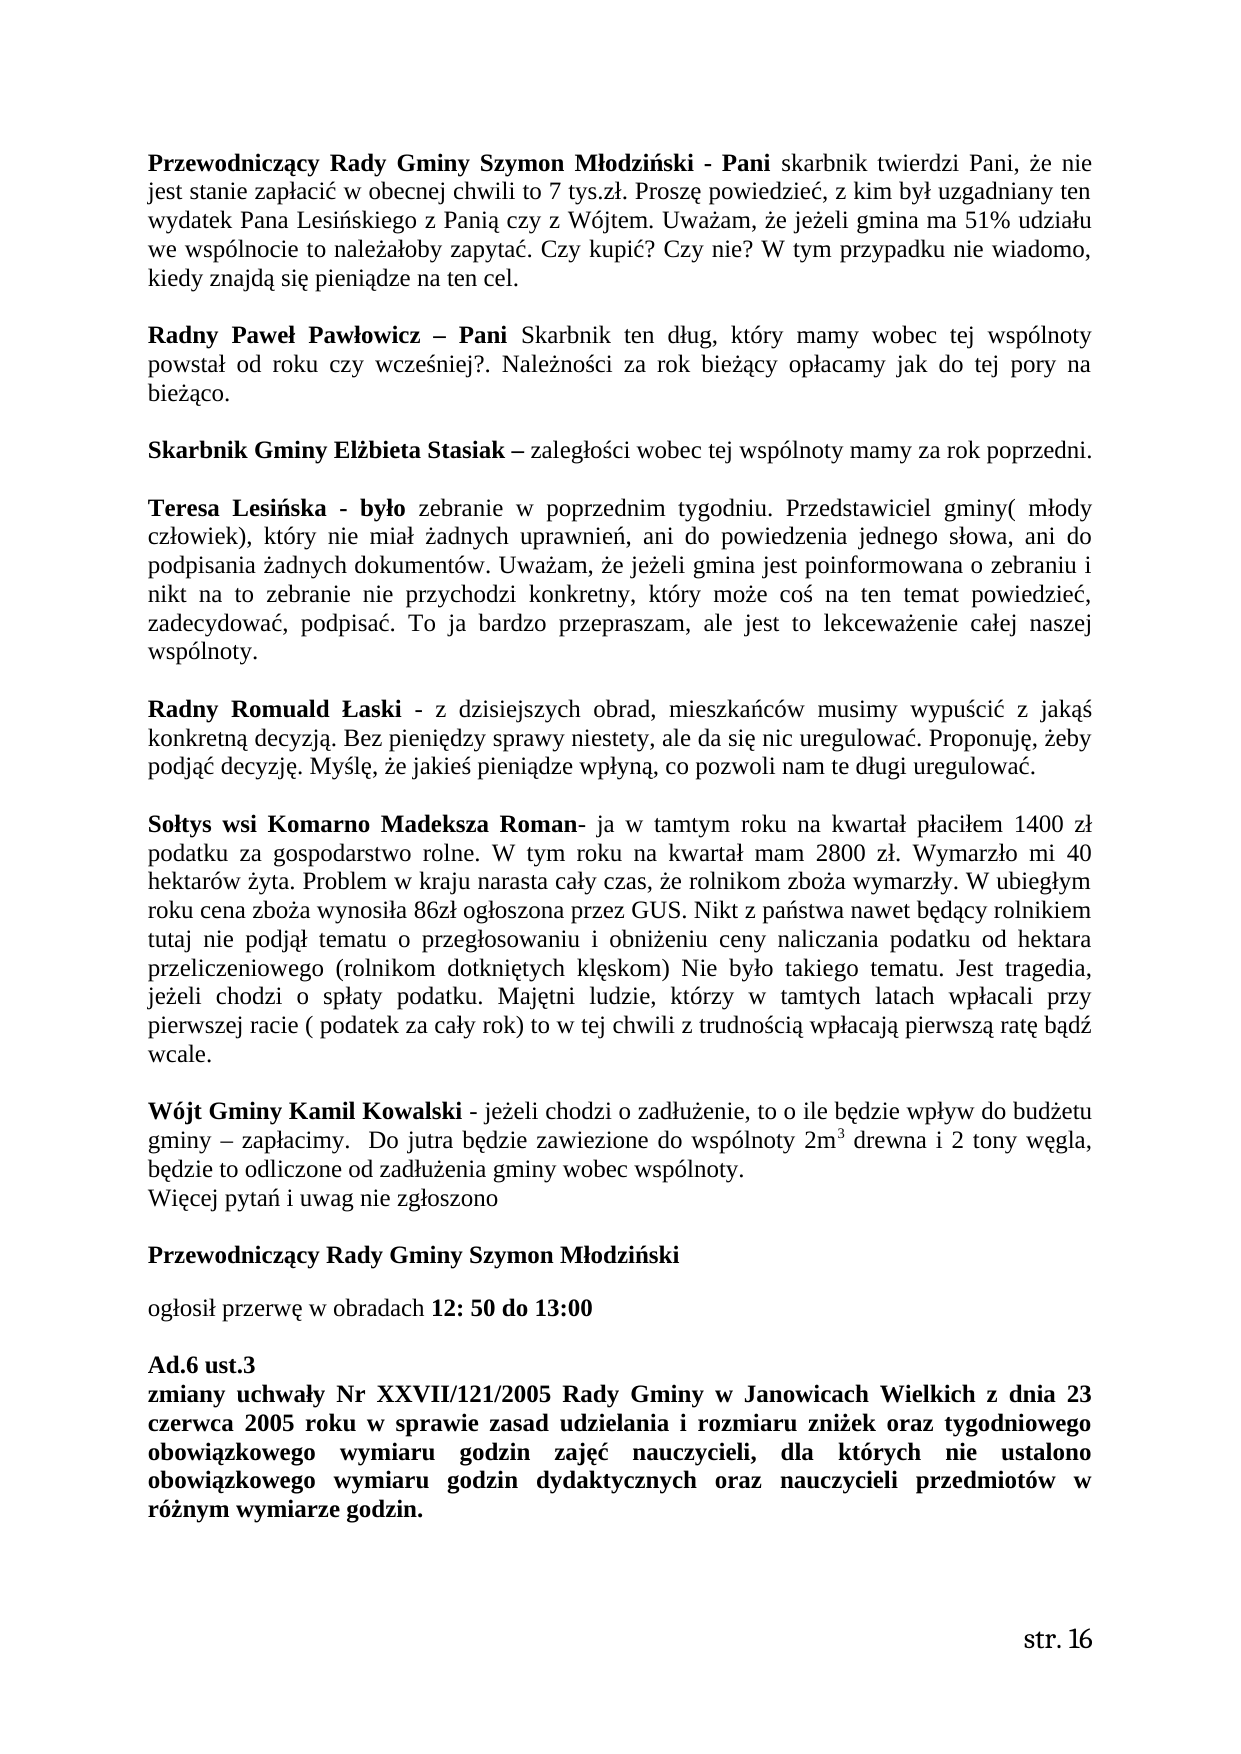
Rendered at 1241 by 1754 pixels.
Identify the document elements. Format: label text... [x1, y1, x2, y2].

text Sołtys wsi Komarno Madeksza Roman- ja w tamtym roku na kwartał płaciłem 1400 zł podatku za gospodarstwo rolne. W tym roku na kwartał mam 2800 zł. Wymarzło mi 40 hektarów żyta. Problem w kraju narasta cały czas, że rolnikom zboża wymarzły. W ubiegłym roku cena zboża wynosiła 86zł ogłoszona przez GUS. Nikt z państwa nawet będący rolnikiem tutaj nie podjął tematu o przegłosowaniu i obniżeniu ceny naliczania podatku od hektara przeliczeniowego (rolnikom dotkniętych klęskom) Nie było takiego tematu. Jest tragedia, jeżeli chodzi o spłaty podatku. Majętni ludzie, którzy w tamtych latach wpłacali przy pierwszej racie ( podatek za cały rok) to w tej chwili z trudnością wpłacają pierwszą ratę bądź wcale. [148, 809, 1093, 1068]
text Ad.6 ust.3 [148, 1350, 1093, 1379]
text Radny Romuald Łaski - z dzisiejszych obrad, mieszkańców musimy wypuścić z jakąś konkretną decyzją. Bez pieniędzy sprawy niestety, ale da się nic uregulować. Proponuję, żeby podjąć decyzję. Myślę, że jakieś pieniądze wpłyną, co pozwoli nam te długi uregulować. [148, 694, 1093, 780]
text Przewodniczący Rady Gminy Szymon Młodziński - Pani skarbnik twierdzi Pani, że nie jest stanie zapłacić w obecnej chwili to 7 tys.zł. Proszę powiedzieć, z kim był uzgadniany ten wydatek Pana Lesińskiego z Panią czy z Wójtem. Uważam, że jeżeli gmina ma 51% udziału we wspólnocie to należałoby zapytać. Czy kupić? Czy nie? W tym przypadku nie wiadomo, kiedy znajdą się pieniądze na ten cel. [148, 148, 1093, 291]
text Teresa Lesińska - było zebranie w poprzednim tygodniu. Przedstawiciel gminy( młody człowiek), który nie miał żadnych uprawnień, ani do powiedzenia jednego słowa, ani do podpisania żadnych dokumentów. Uważam, że jeżeli gmina jest poinformowana o zebraniu i nikt na to zebranie nie przychodzi konkretny, który może coś na ten temat powiedzieć, zadecydować, podpisać. To ja bardzo przepraszam, ale jest to lekceważenie całej naszej wspólnoty. [148, 493, 1093, 665]
text ogłosił przerwę w obradach 12: 50 do 13:00 [148, 1293, 1093, 1322]
text Więcej pytań i uwag nie zgłoszono [148, 1183, 1093, 1211]
text Radny Paweł Pawłowicz – Pani Skarbnik ten dług, który mamy wobec tej wspólnoty powstał od roku czy wcześniej?. Należności za rok bieżący opłacamy jak do tej pory na bieżąco. [148, 320, 1093, 406]
text Wójt Gminy Kamil Kowalski - jeżeli chodzi o zadłużenie, to o ile będzie wpływ do budżetu gminy – zapłacimy. Do jutra będzie zawiezione do wspólnoty 2m3 drewna i 2 tony węgla, będzie to odliczone od zadłużenia gminy wobec wspólnoty. [148, 1096, 1093, 1183]
text zmiany uchwały Nr XXVII/121/2005 Rady Gminy w Janowicach Wielkich z dnia 23 czerwca 2005 roku w sprawie zasad udzielania i rozmiaru zniżek oraz tygodniowego obowiązkowego wymiaru godzin zajęć nauczycieli, dla których nie ustalono obowiązkowego wymiaru godzin dydaktycznych oraz nauczycieli przedmiotów w różnym wymiarze godzin. [148, 1379, 1093, 1523]
text Skarbnik Gminy Elżbieta Stasiak – zaległości wobec tej wspólnoty mamy za rok poprzedni. [148, 435, 1093, 464]
text Przewodniczący Rady Gminy Szymon Młodziński [148, 1240, 1093, 1269]
